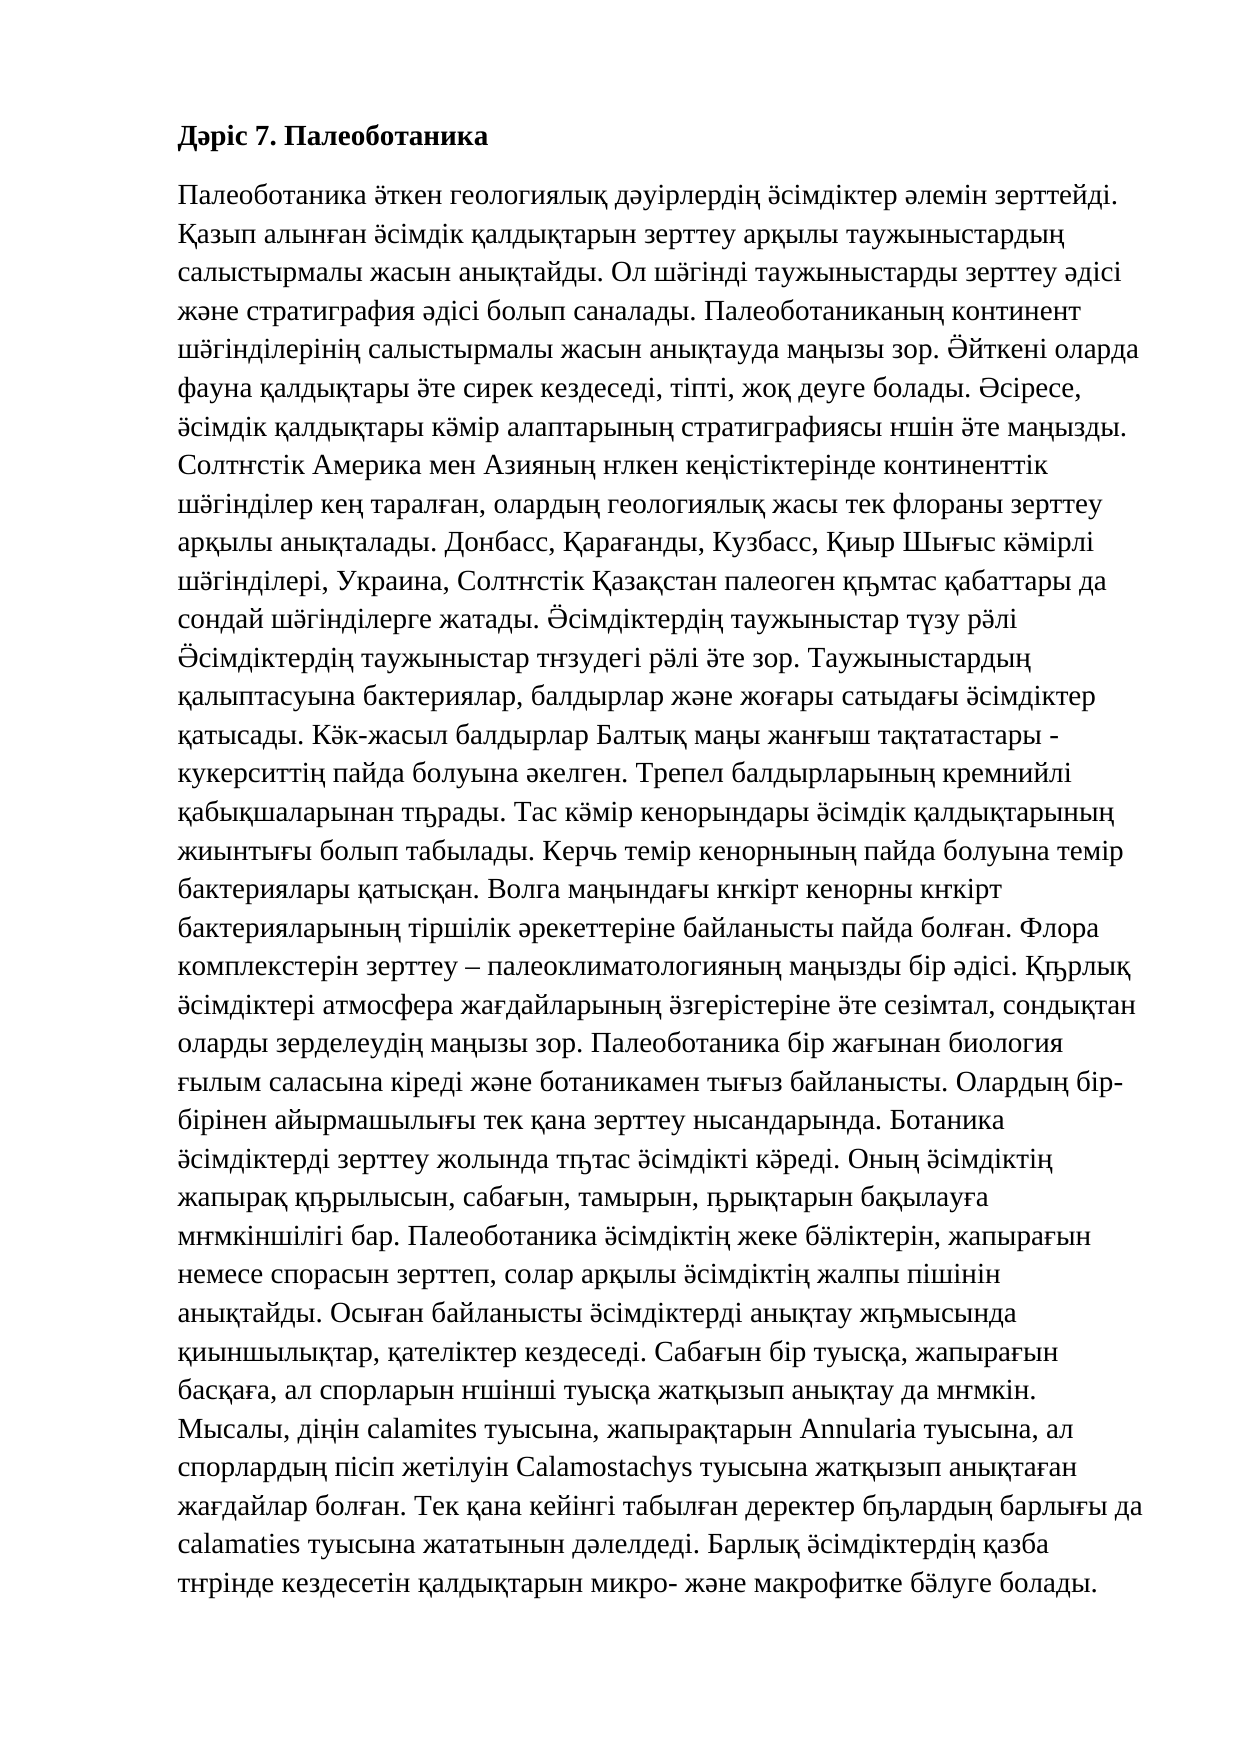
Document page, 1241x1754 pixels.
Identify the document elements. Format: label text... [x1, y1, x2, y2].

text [177, 177, 1152, 1598]
text Дәріс 7. Палеоботаника [177, 118, 1152, 152]
